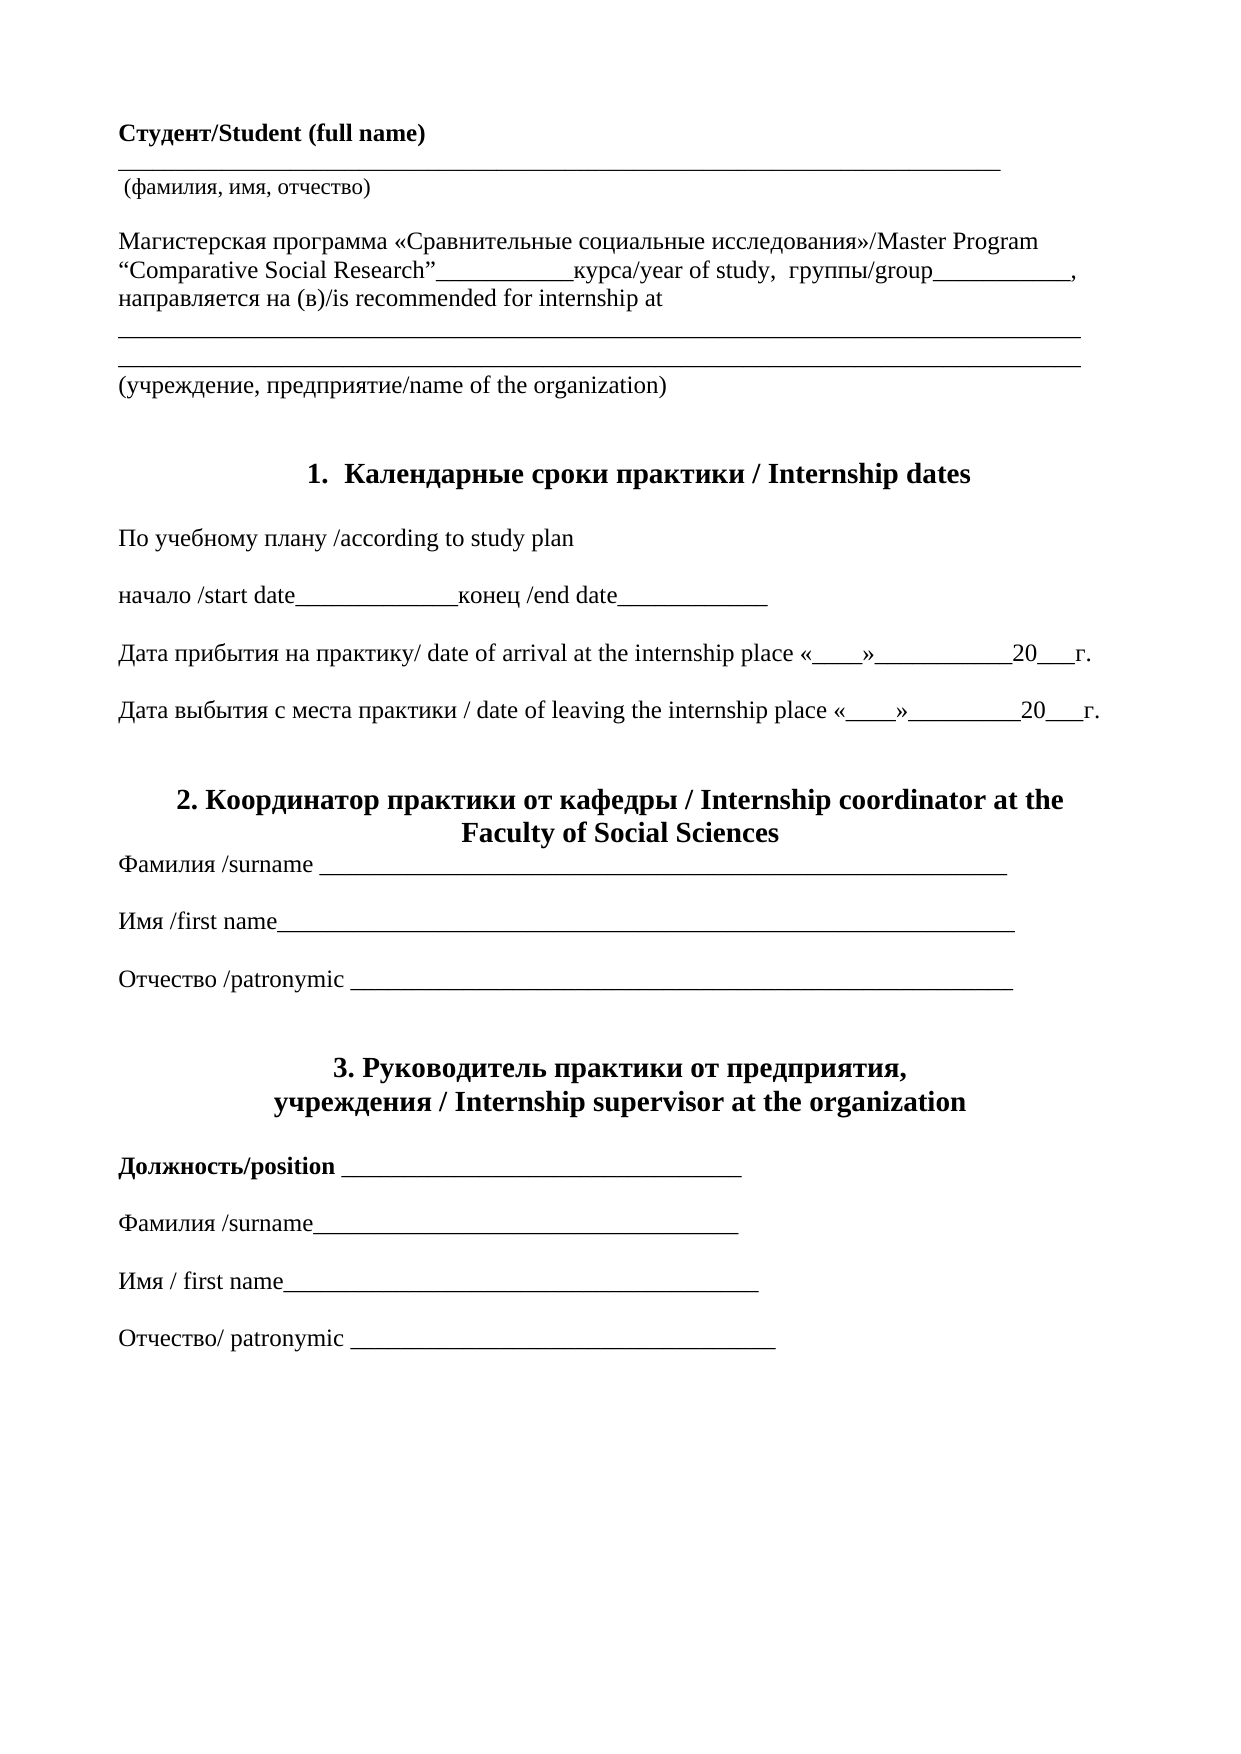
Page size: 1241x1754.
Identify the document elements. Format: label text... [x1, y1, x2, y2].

text Фамилия /surname _______________________________________________________ [118, 849, 1122, 878]
text Имя / first name______________________________________ [118, 1266, 1122, 1294]
text Фамилия /surname__________________________________ [118, 1208, 1122, 1237]
list Календарные сроки практики / Internship dates [156, 456, 1122, 489]
text Дата прибытия на практику/ date of arrival at the internship place «____»___________20___г. [118, 638, 1122, 667]
text Дата выбытия с места практики / date of leaving the internship place «____»_________20___г. [118, 696, 1122, 724]
text _____________________________________________________________________________ [118, 147, 1122, 173]
text направляется на (в)/is recommended for internship at [118, 283, 1122, 312]
text Студент/Student (full name) [118, 118, 1122, 147]
text Отчество /patronymic _____________________________________________________ [118, 964, 1122, 993]
text Faculty of Social Sciences [118, 815, 1122, 849]
text Должность/position ________________________________ [118, 1151, 1122, 1179]
text По учебному плану /according to study plan [118, 523, 1122, 552]
text 2. Координатор практики от кафедры / Internship coordinator at the [118, 782, 1122, 815]
text _____________________________________________________________________________ (учреждение, предприятие/name of the organization) [118, 341, 1122, 398]
text “Comparative Social Research”___________курса/year of study, группы/group___________, [118, 255, 1122, 283]
text начало /start date_____________конец /end date____________ [118, 581, 1122, 609]
text Имя /first name___________________________________________________________ [118, 906, 1122, 935]
text _____________________________________________________________________________ [118, 312, 1122, 341]
text Отчество/ patronymic __________________________________ [118, 1323, 1122, 1352]
text Магистерская программа «Сравнительные социальные исследования»/Master Program [118, 226, 1122, 255]
text 3. Руководитель практики от предприятия, [118, 1050, 1122, 1084]
text (фамилия, имя, отчество) [118, 173, 1122, 199]
text учреждения / Internship supervisor at the organization [118, 1084, 1122, 1117]
